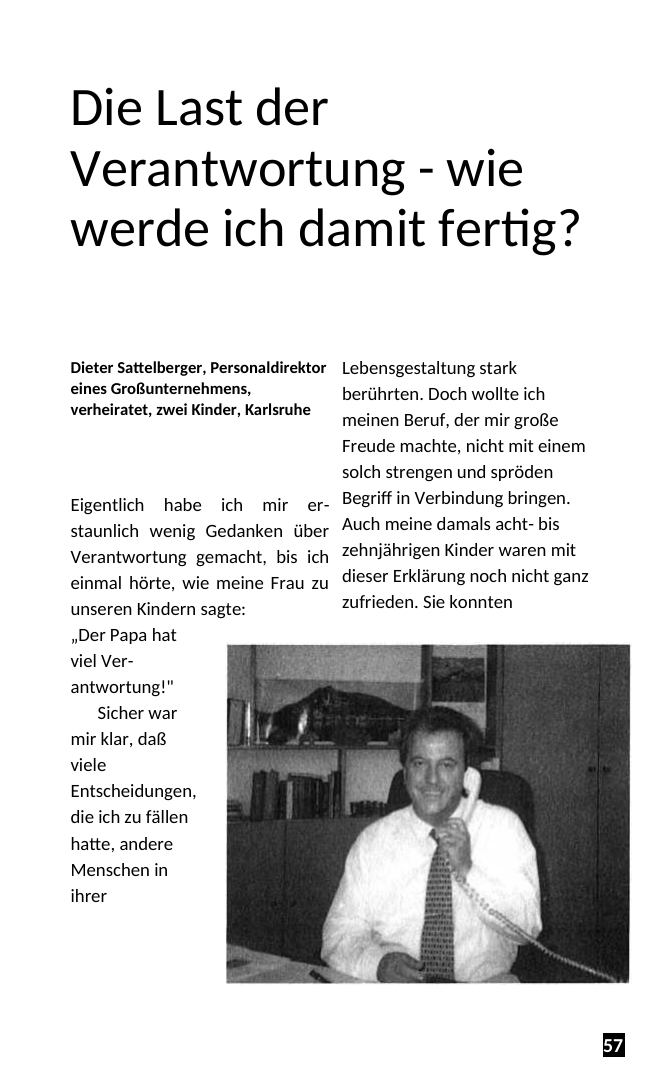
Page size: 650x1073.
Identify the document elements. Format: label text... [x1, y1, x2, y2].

text Dieter Sattelberger, Personaldirektor eines Großunternehmens, verheiratet, zwei Kinder, Karlsruhe [70, 356, 329, 419]
text Eigentlich habe ich mir erstaunlich wenig Gedanken über Verantwortung gemacht, bis ich einmal hörte, wie meine Frau zu unseren Kindern sagte: [70, 491, 329, 621]
picture [225, 642, 632, 985]
subtitle Die Last der Verantwortung - wie werde ich damit fertig? [70, 77, 601, 259]
text „Der Papa hat viel Verantwortung!" [70, 621, 329, 699]
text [70, 699, 329, 907]
